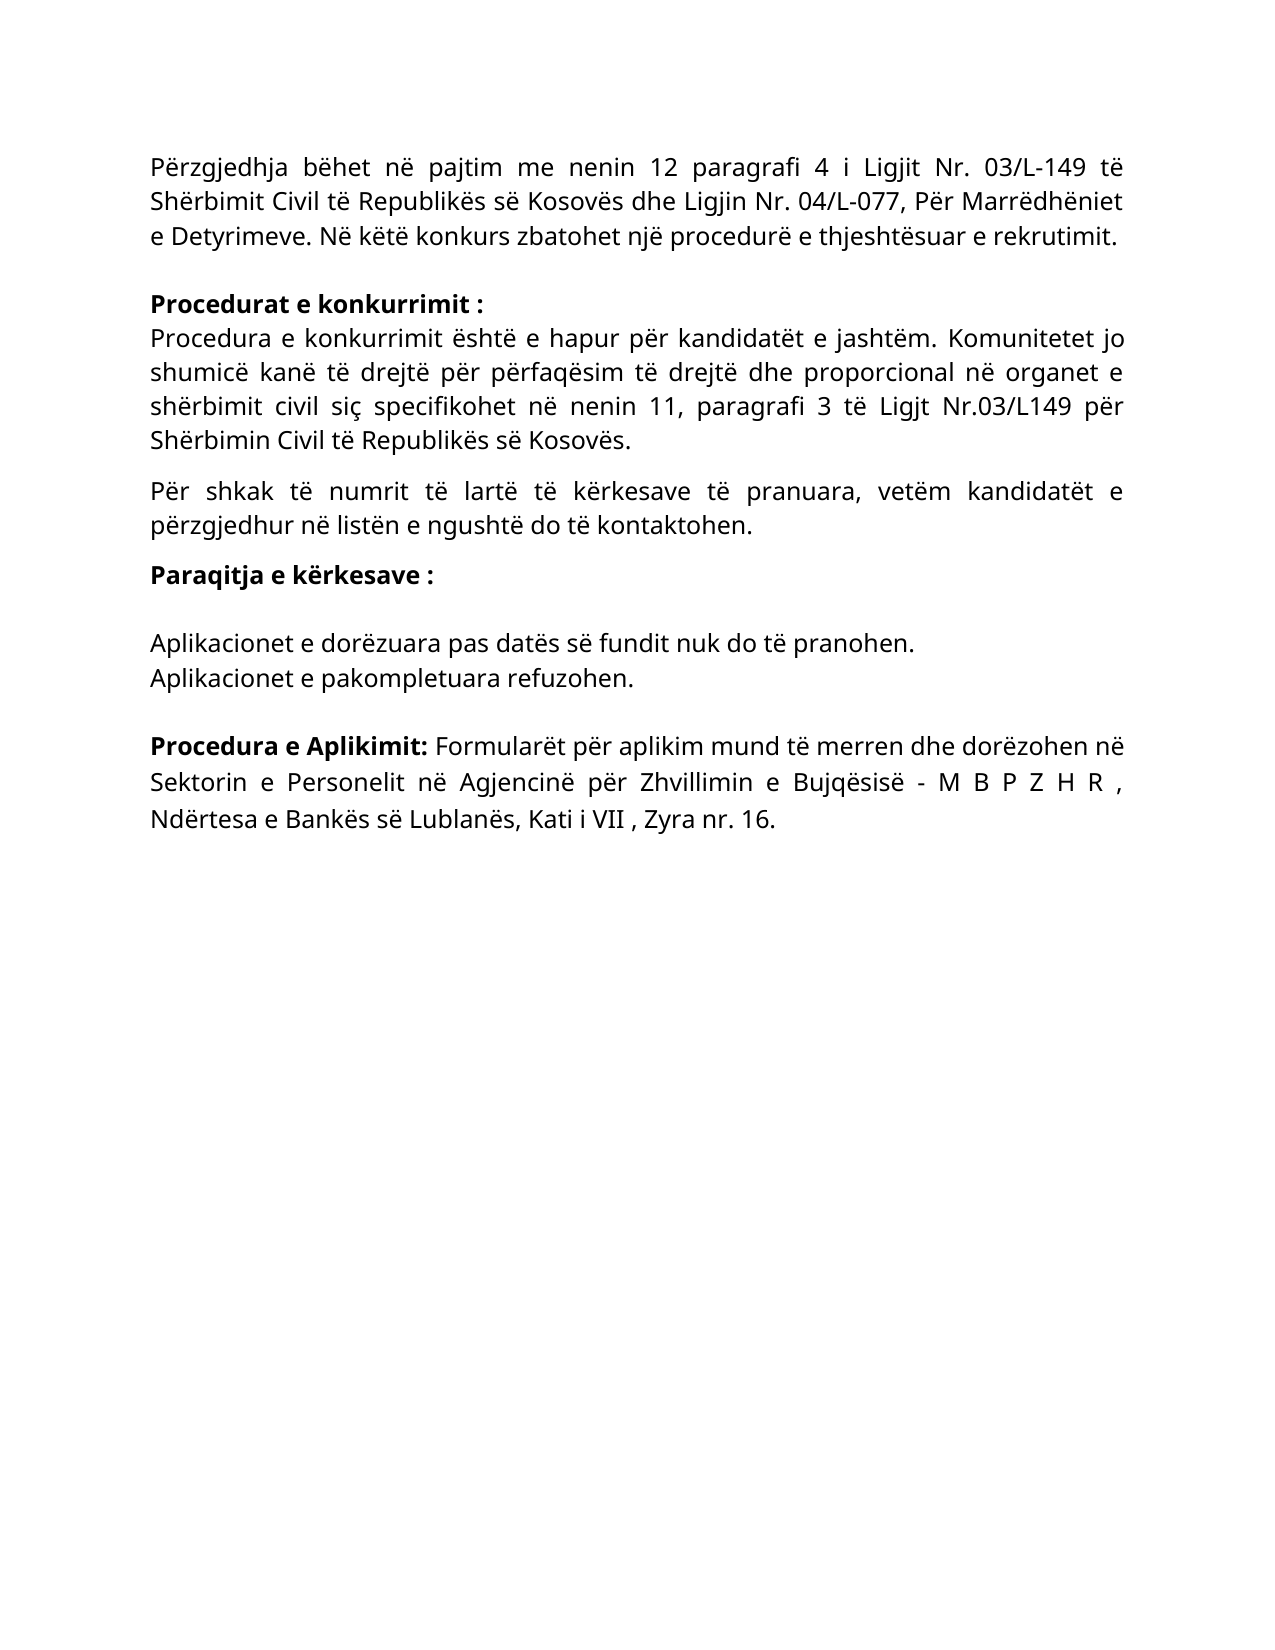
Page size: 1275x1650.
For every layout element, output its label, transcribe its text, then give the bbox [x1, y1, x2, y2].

text Aplikacionet e dorëzuara pas datës së fundit nuk do të pranohen. [150, 626, 1125, 660]
text Procedurat e konkurrimit : [150, 286, 1125, 320]
text Aplikacionet e pakompletuara refuzohen. [150, 660, 1125, 694]
text Paraqitja e kërkesave : [150, 558, 1125, 592]
text Për shkak të numrit të lartë të kërkesave të pranuara, vetëm kandidatët e përzgjedhur në listën e ngushtë do të kontaktohen. [150, 473, 1125, 541]
text Përzgjedhja bëhet në pajtim me nenin 12 paragrafi 4 i Ligjit Nr. 03/L-149 të Shërbimit Civil të Republikës së Kosovës dhe Ligjin Nr. 04/L-077, Për Marrëdhëniet e Detyrimeve. Në këtë konkurs zbatohet një procedurë e thjeshtësuar e rekrutimit. [150, 150, 1125, 252]
text Procedura e konkurrimit është e hapur për kandidatët e jashtëm. Komunitetet jo shumicë kanë të drejtë për përfaqësim të drejtë dhe proporcional në organet e shërbimit civil siç specifikohet në nenin 11, paragrafi 3 të Ligjt Nr.03/L149 për Shërbimin Civil të Republikës së Kosovës. [150, 320, 1125, 457]
text Procedura e Aplikimit: Formularët për aplikim mund të merren dhe dorëzohen në Sektorin e Personelit në Agjencinë për Zhvillimin e Bujqësisë - M B P Z H R , Ndërtesa e Bankës së Lublanës, Kati i VII , Zyra nr. 16. [150, 728, 1125, 836]
